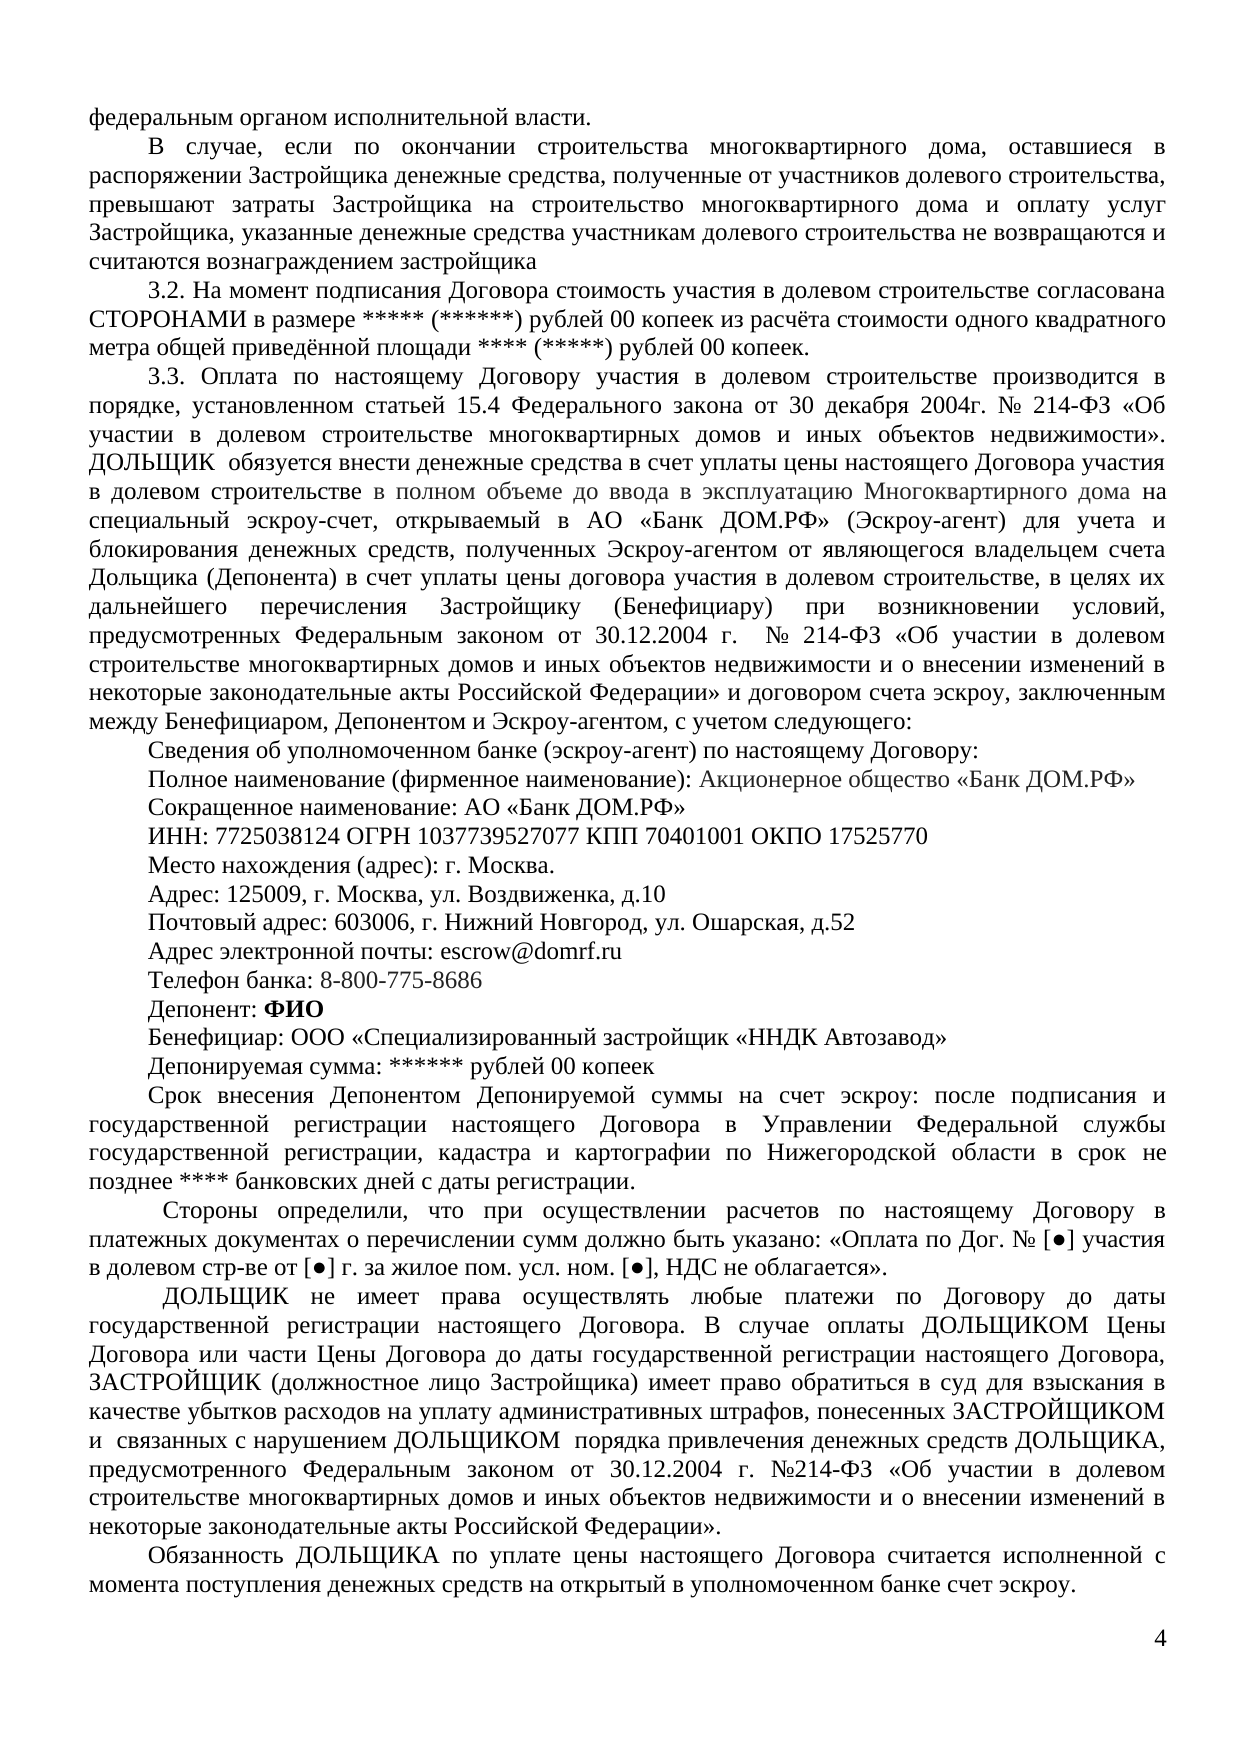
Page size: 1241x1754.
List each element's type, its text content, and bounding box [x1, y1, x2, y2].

text Депонент: ФИО [89, 994, 1167, 1022]
text Сокращенное наименование: АО «Банк ДОМ.РФ» [89, 792, 1167, 821]
text ИНН: 7725038124 ОГРН 1037739527077 КПП 70401001 ОКПО 17525770 [89, 821, 1167, 850]
text Депонируемая сумма: ****** рублей 00 копеек [89, 1051, 1167, 1080]
text 3.2. На момент подписания Договора стоимость участия в долевом строительстве согласована СТОРОНАМИ в размере ***** (******) рублей 00 копеек из расчёта стоимости одного квадратного метра общей приведённой площади **** (*****) рублей 00 копеек. [89, 275, 1167, 361]
text 3.3. Оплата по настоящему Договору участия в долевом строительстве производится в порядке, установленном статьей 15.4 Федерального закона от 30 декабря 2004г. № 214-ФЗ «Об участии в долевом строительстве многоквартирных домов и иных объектов недвижимости». ДОЛЬЩИК обязуется внести денежные средства в счет уплаты цены настоящего Договора участия в долевом строительстве в полном объеме до ввода в эксплуатацию Многоквартирного дома на специальный эскроу-счет, открываемый в АО «Банк ДОМ.РФ» (Эскроу-агент) для учета и блокирования денежных средств, полученных Эскроу-агентом от являющегося владельцем счета Дольщика (Депонента) в счет уплаты цены договора участия в долевом строительстве, в целях их дальнейшего перечисления Застройщику (Бенефициару) при возникновении условий, предусмотренных Федеральным законом от 30.12.2004 г. № 214-ФЗ «Об участии в долевом строительстве многоквартирных домов и иных объектов недвижимости и о внесении изменений в некоторые законодательные акты Российской Федерации» и договором счета эскроу, заключенным между Бенефициаром, Депонентом и Эскроу-агентом, с учетом следующего: [89, 361, 1167, 735]
text В случае, если по окончании строительства многоквартирного дома, оставшиеся в распоряжении Застройщика денежные средства, полученные от участников долевого строительства, превышают затраты Застройщика на строительство многоквартирного дома и оплату услуг Застройщика, указанные денежные средства участникам долевого строительства не возвращаются и считаются вознаграждением застройщика [89, 131, 1167, 275]
text ДОЛЬЩИК не имеет права осуществлять любые платежи по Договору до даты государственной регистрации настоящего Договора. В случае оплаты ДОЛЬЩИКОМ Цены Договора или части Цены Договора до даты государственной регистрации настоящего Договора, ЗАСТРОЙЩИК (должностное лицо Застройщика) имеет право обратиться в суд для взыскания в качестве убытков расходов на уплату административных штрафов, понесенных ЗАСТРОЙЩИКОМ и связанных с нарушением ДОЛЬЩИКОМ порядка привлечения денежных средств ДОЛЬЩИКА, предусмотренного Федеральным законом от 30.12.2004 г. №214-ФЗ «Об участии в долевом строительстве многоквартирных домов и иных объектов недвижимости и о внесении изменений в некоторые законодательные акты Российской Федерации». [89, 1281, 1167, 1540]
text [89, 102, 1167, 131]
text Место нахождения (адрес): г. Москва. [89, 850, 1167, 879]
text Адрес электронной почты: escrow@domrf.ru [89, 936, 1167, 965]
text Полное наименование (фирменное наименование): Акционерное общество «Банк ДОМ.РФ» [89, 764, 1167, 792]
text Адрес: 125009, г. Москва, ул. Воздвиженка, д.10 [89, 879, 1167, 907]
text Телефон банка: 8-800-775-8686 [89, 965, 1167, 994]
text Бенефициар: ООО «Специализированный застройщик «ННДК Автозавод» [89, 1022, 1167, 1051]
text Почтовый адрес: 603006, г. Нижний Новгород, ул. Ошарская, д.52 [89, 907, 1167, 936]
text Стороны определили, что при осуществлении расчетов по настоящему Договору в платежных документах о перечислении сумм должно быть указано: «Оплата по Дог. № [●] участия в долевом стр-ве от [●] г. за жилое пом. усл. ном. [●], НДС не облагается». [89, 1195, 1167, 1281]
text Срок внесения Депонентом Депонируемой суммы на счет эскроу: после подписания и государственной регистрации настоящего Договора в Управлении Федеральной службы государственной регистрации, кадастра и картографии по Нижегородской области в срок не позднее **** банковских дней с даты регистрации. [89, 1080, 1167, 1195]
text Сведения об уполномоченном банке (эскроу-агент) по настоящему Договору: [89, 735, 1167, 764]
text Обязанность ДОЛЬЩИКА по уплате цены настоящего Договора считается исполненной с момента поступления денежных средств на открытый в уполномоченном банке счет эскроу. [89, 1540, 1167, 1597]
